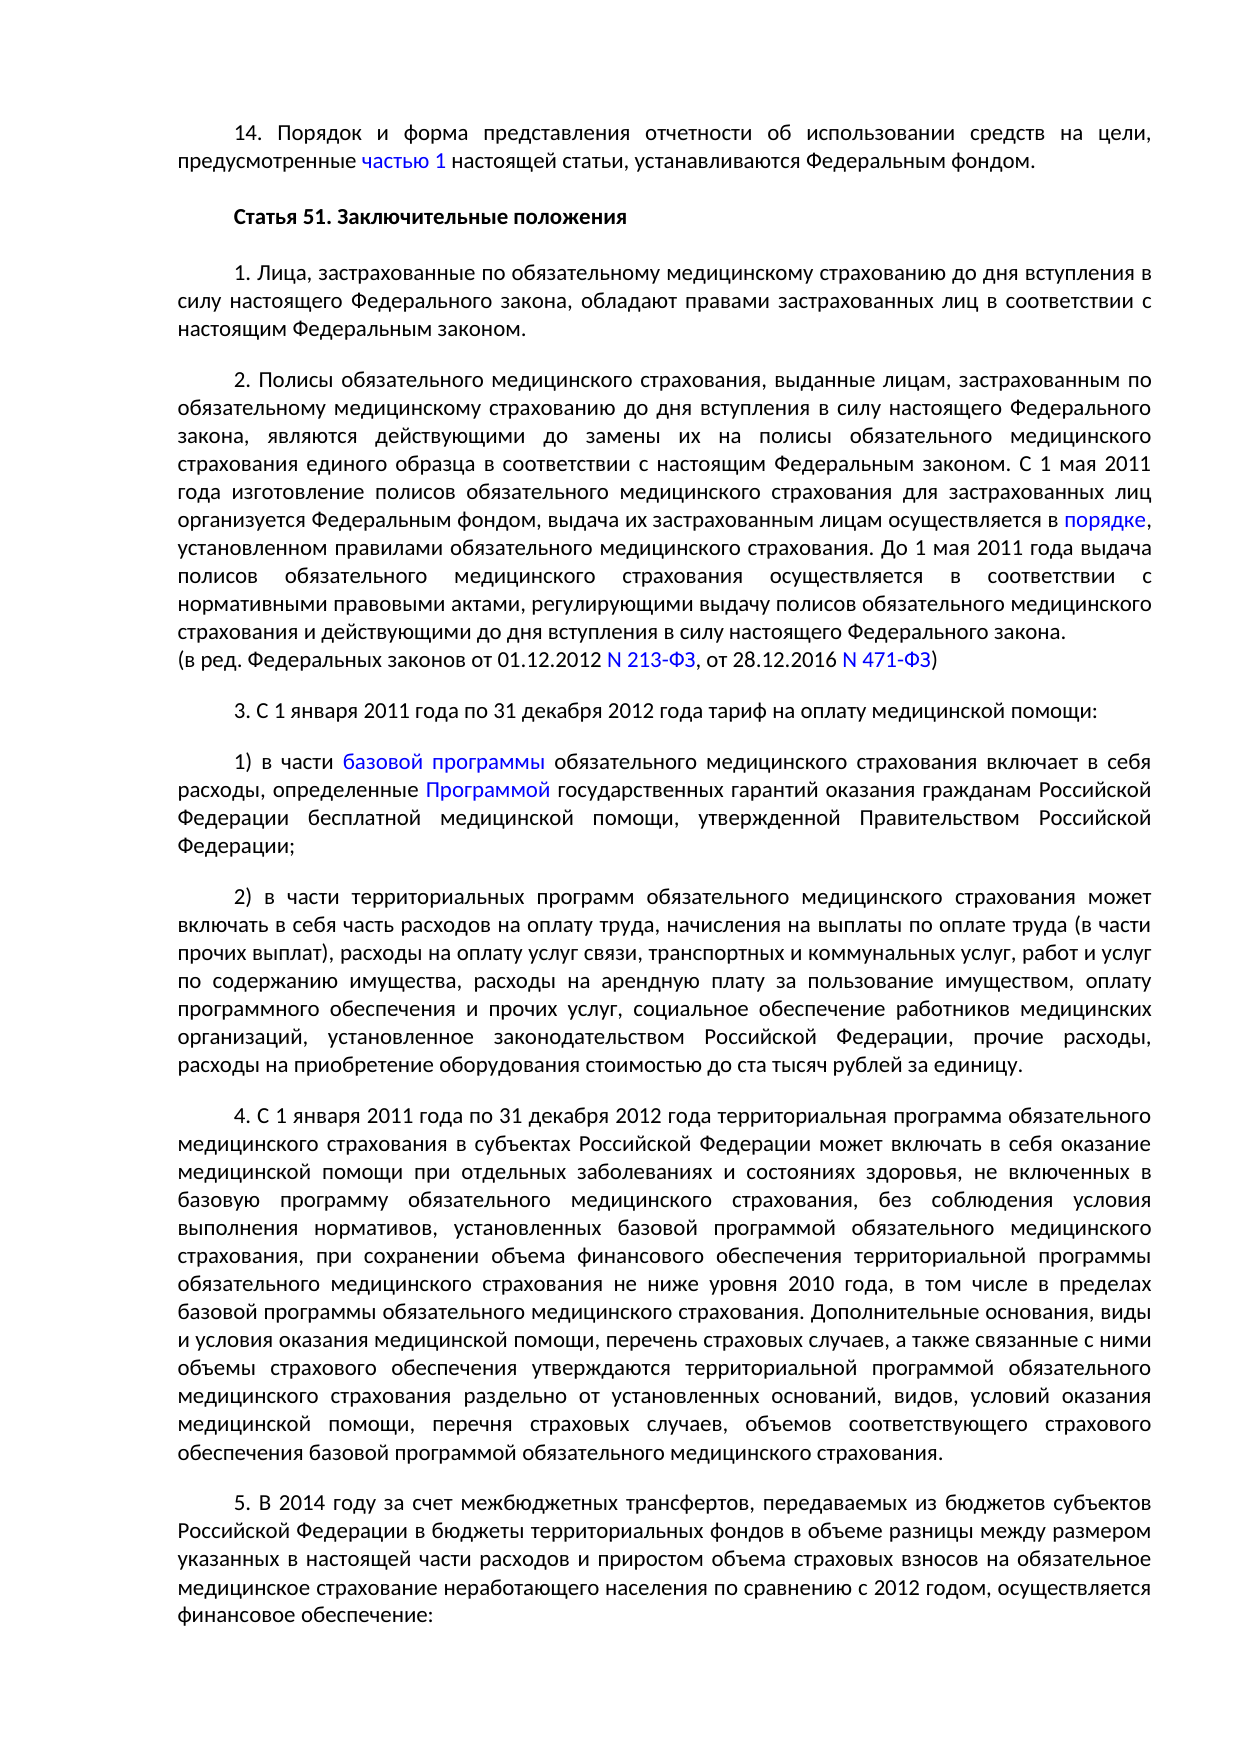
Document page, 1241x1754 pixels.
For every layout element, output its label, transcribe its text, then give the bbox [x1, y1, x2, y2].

text 4. С 1 января 2011 года по 31 декабря 2012 года территориальная программа обязательного медицинского страхования в субъектах Российской Федерации может включать в себя оказание медицинской помощи при отдельных заболеваниях и состояниях здоровья, не включенных в базовую программу обязательного медицинского страхования, без соблюдения условия выполнения нормативов, установленных базовой программой обязательного медицинского страхования, при сохранении объема финансового обеспечения территориальной программы обязательного медицинского страхования не ниже уровня 2010 года, в том числе в пределах базовой программы обязательного медицинского страхования. Дополнительные основания, виды и условия оказания медицинской помощи, перечень страховых случаев, а также связанные с ними объемы страхового обеспечения утверждаются территориальной программой обязательного медицинского страхования раздельно от установленных оснований, видов, условий оказания медицинской помощи, перечня страховых случаев, объемов соответствующего страхового обеспечения базовой программой обязательного медицинского страхования. [177, 1101, 1152, 1466]
text 2) в части территориальных программ обязательного медицинского страхования может включать в себя часть расходов на оплату труда, начисления на выплаты по оплате труда (в части прочих выплат), расходы на оплату услуг связи, транспортных и коммунальных услуг, работ и услуг по содержанию имущества, расходы на арендную плату за пользование имуществом, оплату программного обеспечения и прочих услуг, социальное обеспечение работников медицинских организаций, установленное законодательством Российской Федерации, прочие расходы, расходы на приобретение оборудования стоимостью до ста тысяч рублей за единицу. [177, 882, 1152, 1078]
text 1) в части базовой программы обязательного медицинского страхования включает в себя расходы, определенные Программой государственных гарантий оказания гражданам Российской Федерации бесплатной медицинской помощи, утвержденной Правительством Российской Федерации; [177, 747, 1152, 859]
text 14. Порядок и форма представления отчетности об использовании средств на цели, предусмотренные частью 1 настоящей статьи, устанавливаются Федеральным фондом. [177, 118, 1152, 174]
title Статья 51. Заключительные положения [177, 202, 1152, 230]
text 2. Полисы обязательного медицинского страхования, выданные лицам, застрахованным по обязательному медицинскому страхованию до дня вступления в силу настоящего Федерального закона, являются действующими до замены их на полисы обязательного медицинского страхования единого образца в соответствии с настоящим Федеральным законом. С 1 мая 2011 года изготовление полисов обязательного медицинского страхования для застрахованных лиц организуется Федеральным фондом, выдача их застрахованным лицам осуществляется в порядке, установленном правилами обязательного медицинского страхования. До 1 мая 2011 года выдача полисов обязательного медицинского страхования осуществляется в соответствии с нормативными правовыми актами, регулирующими выдачу полисов обязательного медицинского страхования и действующими до дня вступления в силу настоящего Федерального закона. [177, 365, 1152, 645]
text 1. Лица, застрахованные по обязательному медицинскому страхованию до дня вступления в силу настоящего Федерального закона, обладают правами застрахованных лиц в соответствии с настоящим Федеральным законом. [177, 258, 1152, 342]
text (в ред. Федеральных законов от 01.12.2012 N 213-ФЗ, от 28.12.2016 N 471-ФЗ) [177, 645, 1152, 673]
text 5. В 2014 году за счет межбюджетных трансфертов, передаваемых из бюджетов субъектов Российской Федерации в бюджеты территориальных фондов в объеме разницы между размером указанных в настоящей части расходов и приростом объема страховых взносов на обязательное медицинское страхование неработающего населения по сравнению с 2012 годом, осуществляется финансовое обеспечение: [177, 1488, 1152, 1629]
text 3. С 1 января 2011 года по 31 декабря 2012 года тариф на оплату медицинской помощи: [177, 696, 1152, 724]
